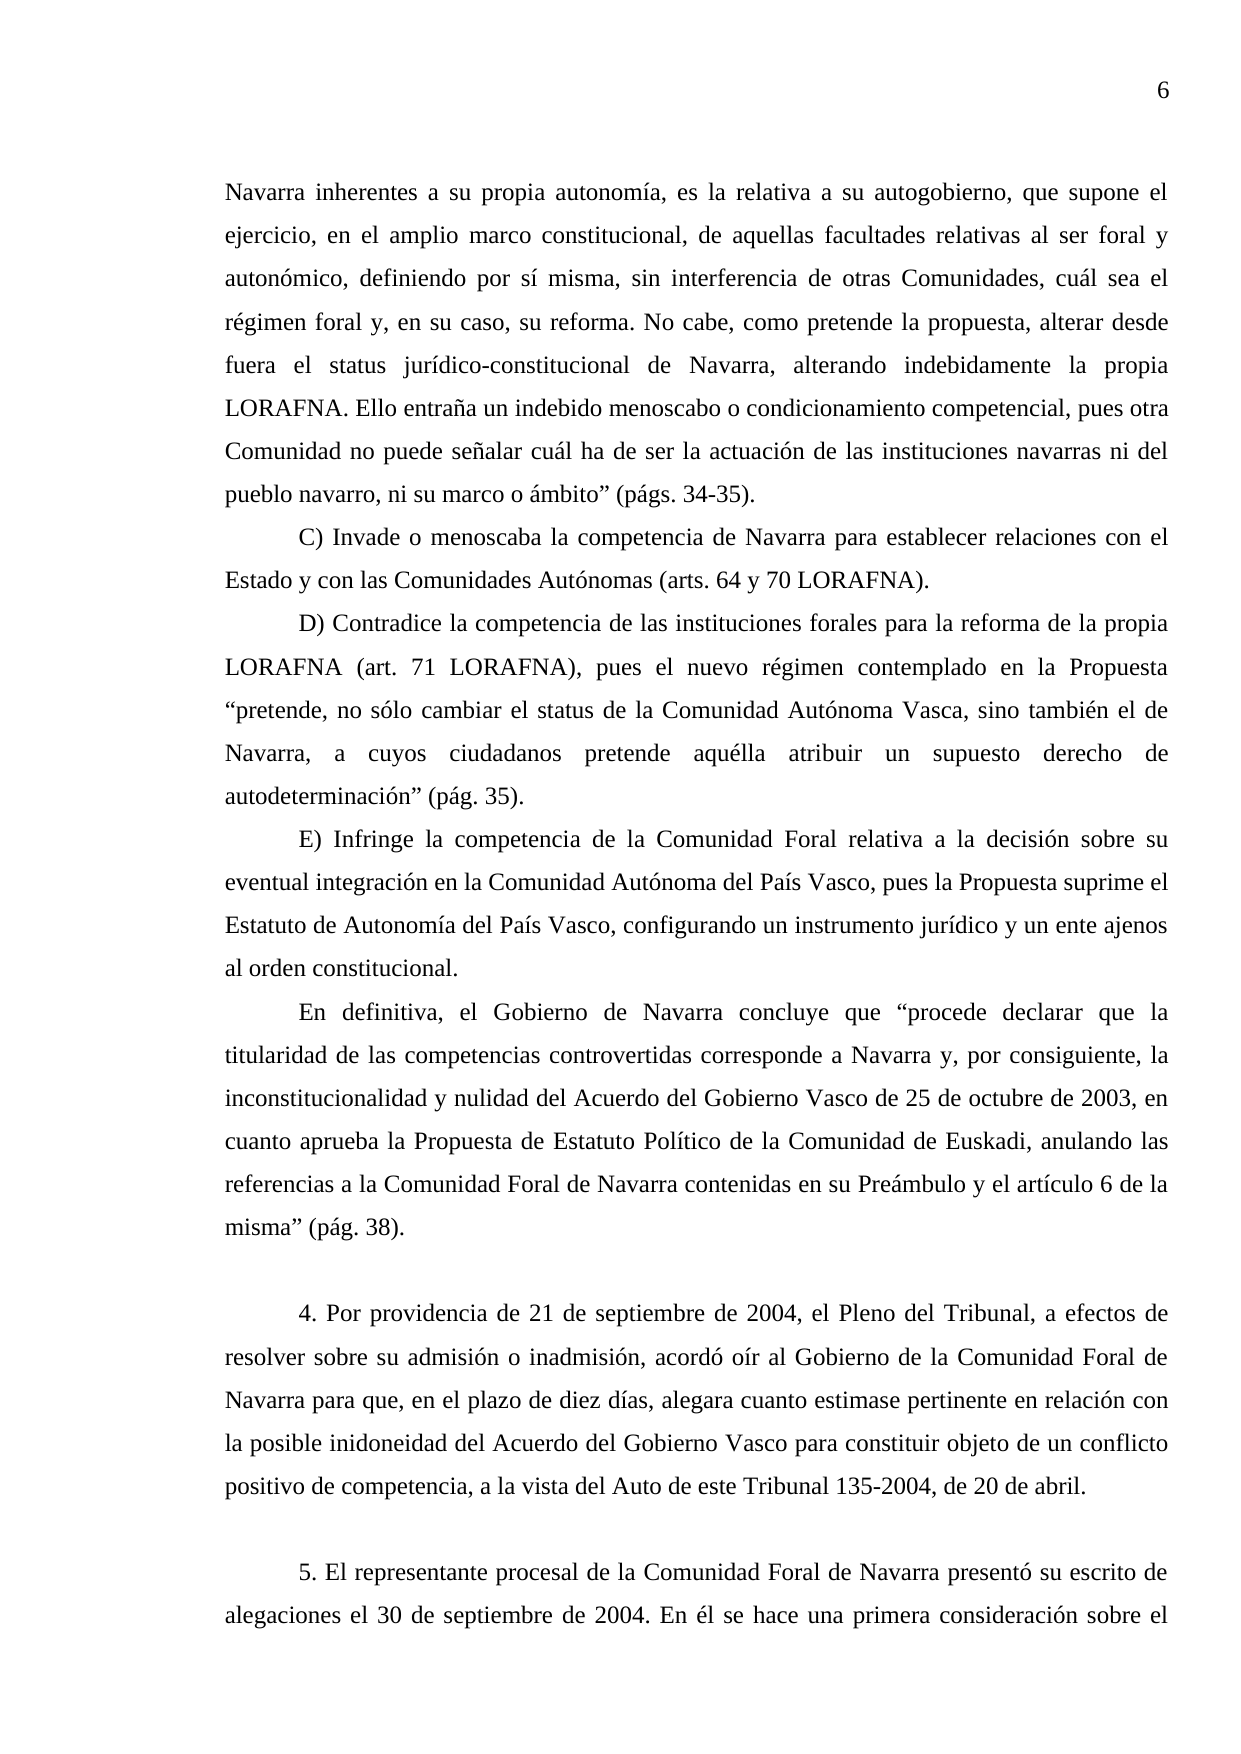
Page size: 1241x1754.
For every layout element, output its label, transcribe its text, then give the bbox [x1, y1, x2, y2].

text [224, 177, 1169, 508]
text 4. Por providencia de 21 de septiembre de 2004, el Pleno del Tribunal, a efectos de resolver sobre su admisión o inadmisión, acordó oír al Gobierno de la Comunidad Foral de Navarra para que, en el plazo de diez días, alegara cuanto estimase pertinente en relación con la posible inidoneidad del Acuerdo del Gobierno Vasco para constituir objeto de un conflicto positivo de competencia, a la vista del Auto de este Tribunal 135-2004, de 20 de abril. [224, 1298, 1169, 1500]
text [224, 1557, 1169, 1629]
text E) Infringe la competencia de la Comunidad Foral relativa a la decisión sobre su eventual integración en la Comunidad Autónoma del País Vasco, pues la Propuesta suprime el Estatuto de Autonomía del País Vasco, configurando un instrumento jurídico y un ente ajenos al orden constitucional. [224, 824, 1169, 982]
text En definitiva, el Gobierno de Navarra concluye que “procede declarar que la titularidad de las competencias controvertidas corresponde a Navarra y, por consiguiente, la inconstitucionalidad y nulidad del Acuerdo del Gobierno Vasco de 25 de octubre de 2003, en cuanto aprueba la Propuesta de Estatuto Político de la Comunidad de Euskadi, anulando las referencias a la Comunidad Foral de Navarra contenidas en su Preámbulo y el artículo 6 de la misma” (pág. 38). [224, 997, 1169, 1241]
text C) Invade o menoscaba la competencia de Navarra para establecer relaciones con el Estado y con las Comunidades Autónomas (arts. 64 y 70 LORAFNA). [224, 522, 1169, 594]
text D) Contradice la competencia de las instituciones forales para la reforma de la propia LORAFNA (art. 71 LORAFNA), pues el nuevo régimen contemplado en la Propuesta “pretende, no sólo cambiar el status de la Comunidad Autónoma Vasca, sino también el de Navarra, a cuyos ciudadanos pretende aquélla atribuir un supuesto derecho de autodeterminación” (pág. 35). [224, 608, 1169, 810]
